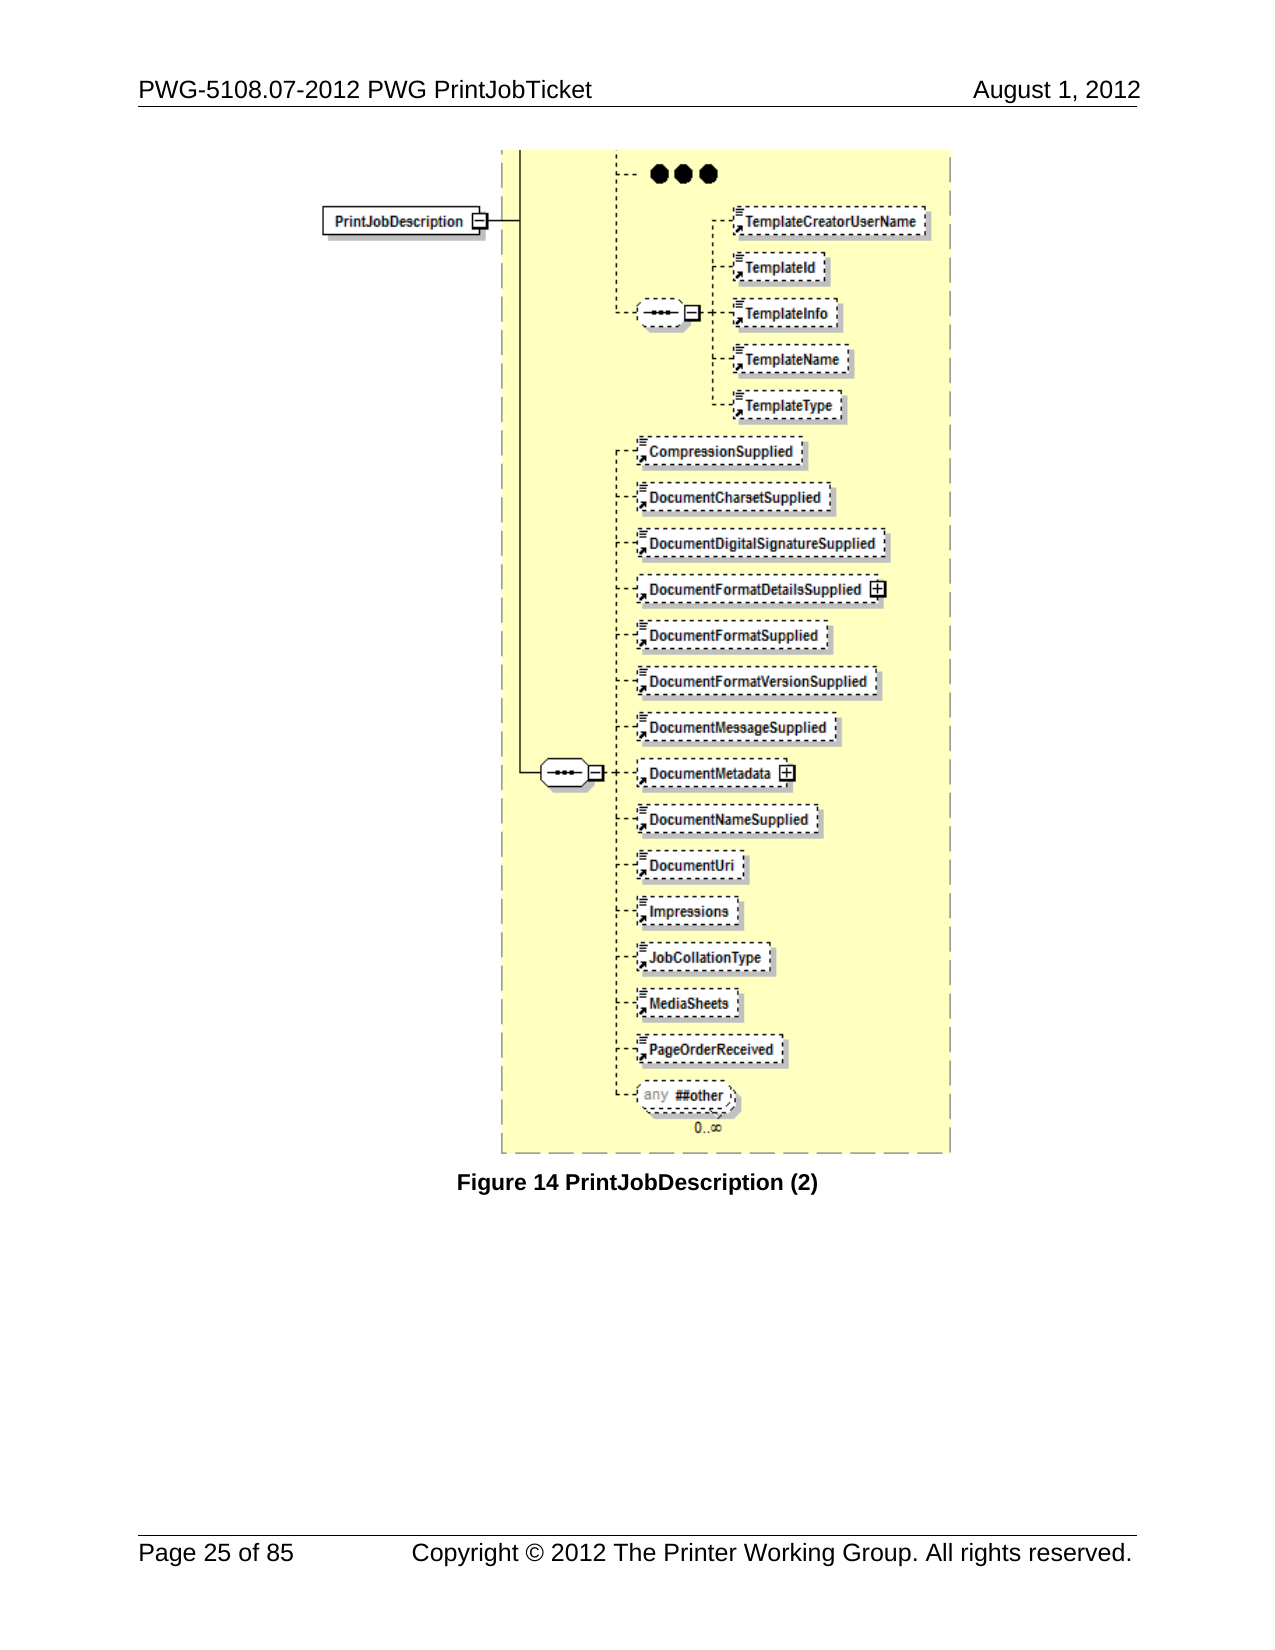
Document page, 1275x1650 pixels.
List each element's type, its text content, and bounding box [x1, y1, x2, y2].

picture [311, 150, 964, 1161]
